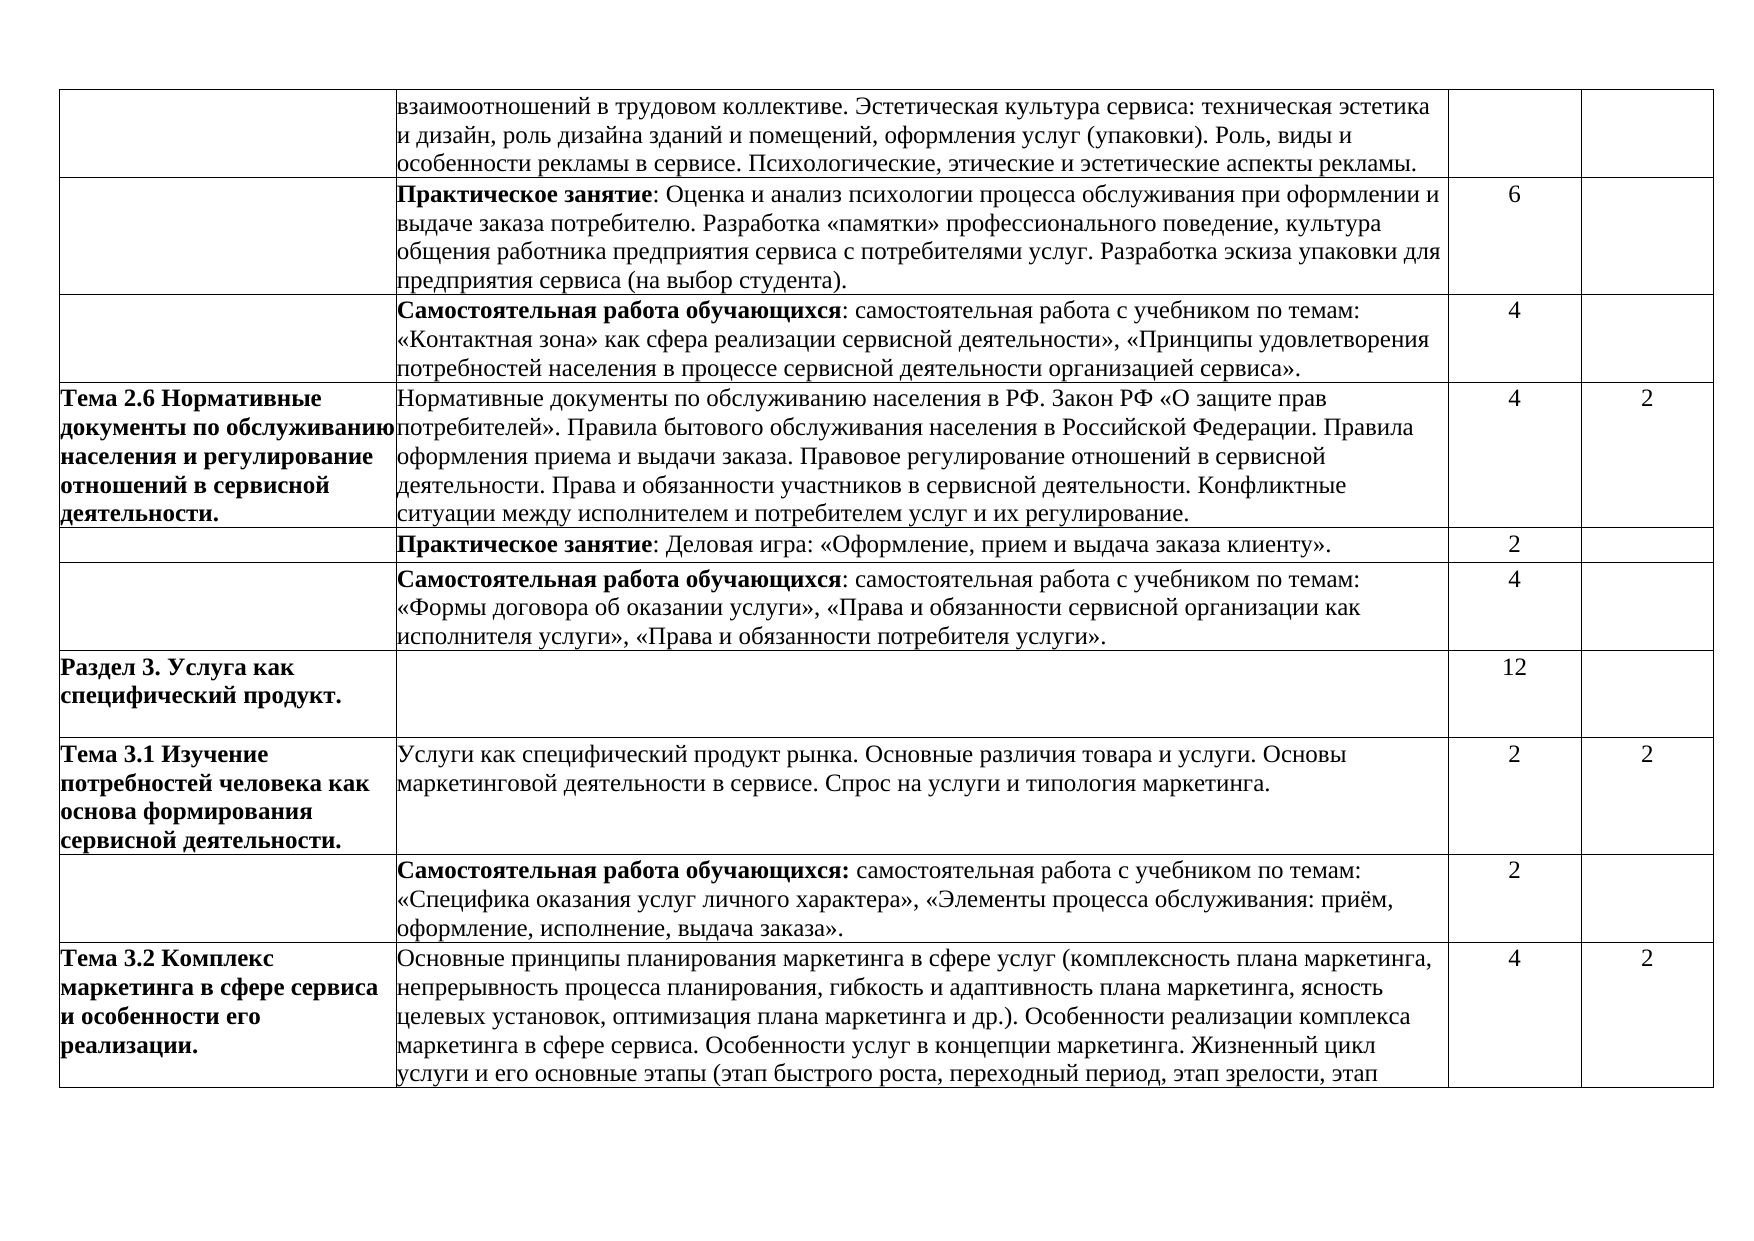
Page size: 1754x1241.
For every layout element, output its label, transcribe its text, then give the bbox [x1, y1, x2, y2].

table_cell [60, 943, 396, 1087]
table_cell 2 [1582, 90, 1713, 177]
table_cell Практическое занятие: Деловая игра: «Оформление, прием и выдача заказа клиенту». [397, 528, 1448, 562]
table_cell 2 [1582, 943, 1713, 1087]
table_cell [60, 528, 396, 562]
table_cell [397, 651, 1448, 737]
table_cell 8 [1449, 90, 1581, 177]
table_cell Самостоятельная работа обучающихся: самостоятельная работа с учебником по темам: «Специфика оказания услуг личного характера», «Элементы процесса обслуживания: приём, оформление, исполнение, выдача заказа». [397, 855, 1448, 942]
table_cell [60, 178, 396, 294]
table_cell 4 [1449, 563, 1581, 650]
table_cell [60, 295, 396, 382]
table_cell 12 [1449, 651, 1581, 737]
table_cell 4 [1449, 383, 1581, 527]
table_cell [1582, 528, 1713, 562]
table_cell Услуги как специфический продукт рынка. Основные различия товара и услуги. Основы маркетинговой деятельности в сервисе. Спрос на услуги и типология маркетинга. [397, 738, 1448, 854]
table_cell 2 [1449, 528, 1581, 562]
table_cell 2 [1582, 738, 1713, 854]
table_cell Тема 2.6 Нормативные документы по обслуживанию населения и регулирование отношений в сервисной деятельности. [60, 383, 396, 527]
table_cell 4 [1449, 943, 1581, 1087]
table_cell [1582, 855, 1713, 942]
table_cell Самостоятельная работа обучающихся: самостоятельная работа с учебником по темам: «Формы договора об оказании услуги», «Права и обязанности сервисной организации как исполнителя услуги», «Права и обязанности потребителя услуги». [397, 563, 1448, 650]
table_cell Нормативные документы по обслуживанию населения в РФ. Закон РФ «О защите прав потребителей». Правила бытового обслуживания населения в Российской Федерации. Правила оформления приема и выдачи заказа. Правовое регулирование отношений в сервисной деятельности. Права и обязанности участников в сервисной деятельности. Конфликтные ситуации между исполнителем и потребителем услуг и их регулирование. [397, 383, 1448, 527]
table_cell [60, 855, 396, 942]
table_cell 2 [1582, 383, 1713, 527]
table_cell 4 [1449, 295, 1581, 382]
table_cell [60, 563, 396, 650]
table_cell Тема 3.1 Изучение потребностей человека как основа формирования сервисной деятельности. [60, 738, 396, 854]
table_cell [1582, 563, 1713, 650]
table_cell [1582, 295, 1713, 382]
table_cell 2 [1449, 738, 1581, 854]
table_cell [397, 943, 1448, 1087]
table_cell 6 [1449, 178, 1581, 294]
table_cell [397, 90, 1448, 177]
table_cell 2 [1449, 855, 1581, 942]
table_cell Практическое занятие: Оценка и анализ психологии процесса обслуживания при оформлении и выдаче заказа потребителю. Разработка «памятки» профессионального поведение, культура общения работника предприятия сервиса с потребителями услуг. Разработка эскиза упаковки для предприятия сервиса (на выбор студента). [397, 178, 1448, 294]
table_cell [1582, 178, 1713, 294]
table_cell Самостоятельная работа обучающихся: самостоятельная работа с учебником по темам: «Контактная зона» как сфера реализации сервисной деятельности», «Принципы удовлетворения потребностей населения в процессе сервисной деятельности организацией сервиса». [397, 295, 1448, 382]
table_cell [1582, 651, 1713, 737]
table_cell Раздел 3. Услуга как специфический продукт. [60, 651, 396, 737]
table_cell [60, 90, 396, 177]
